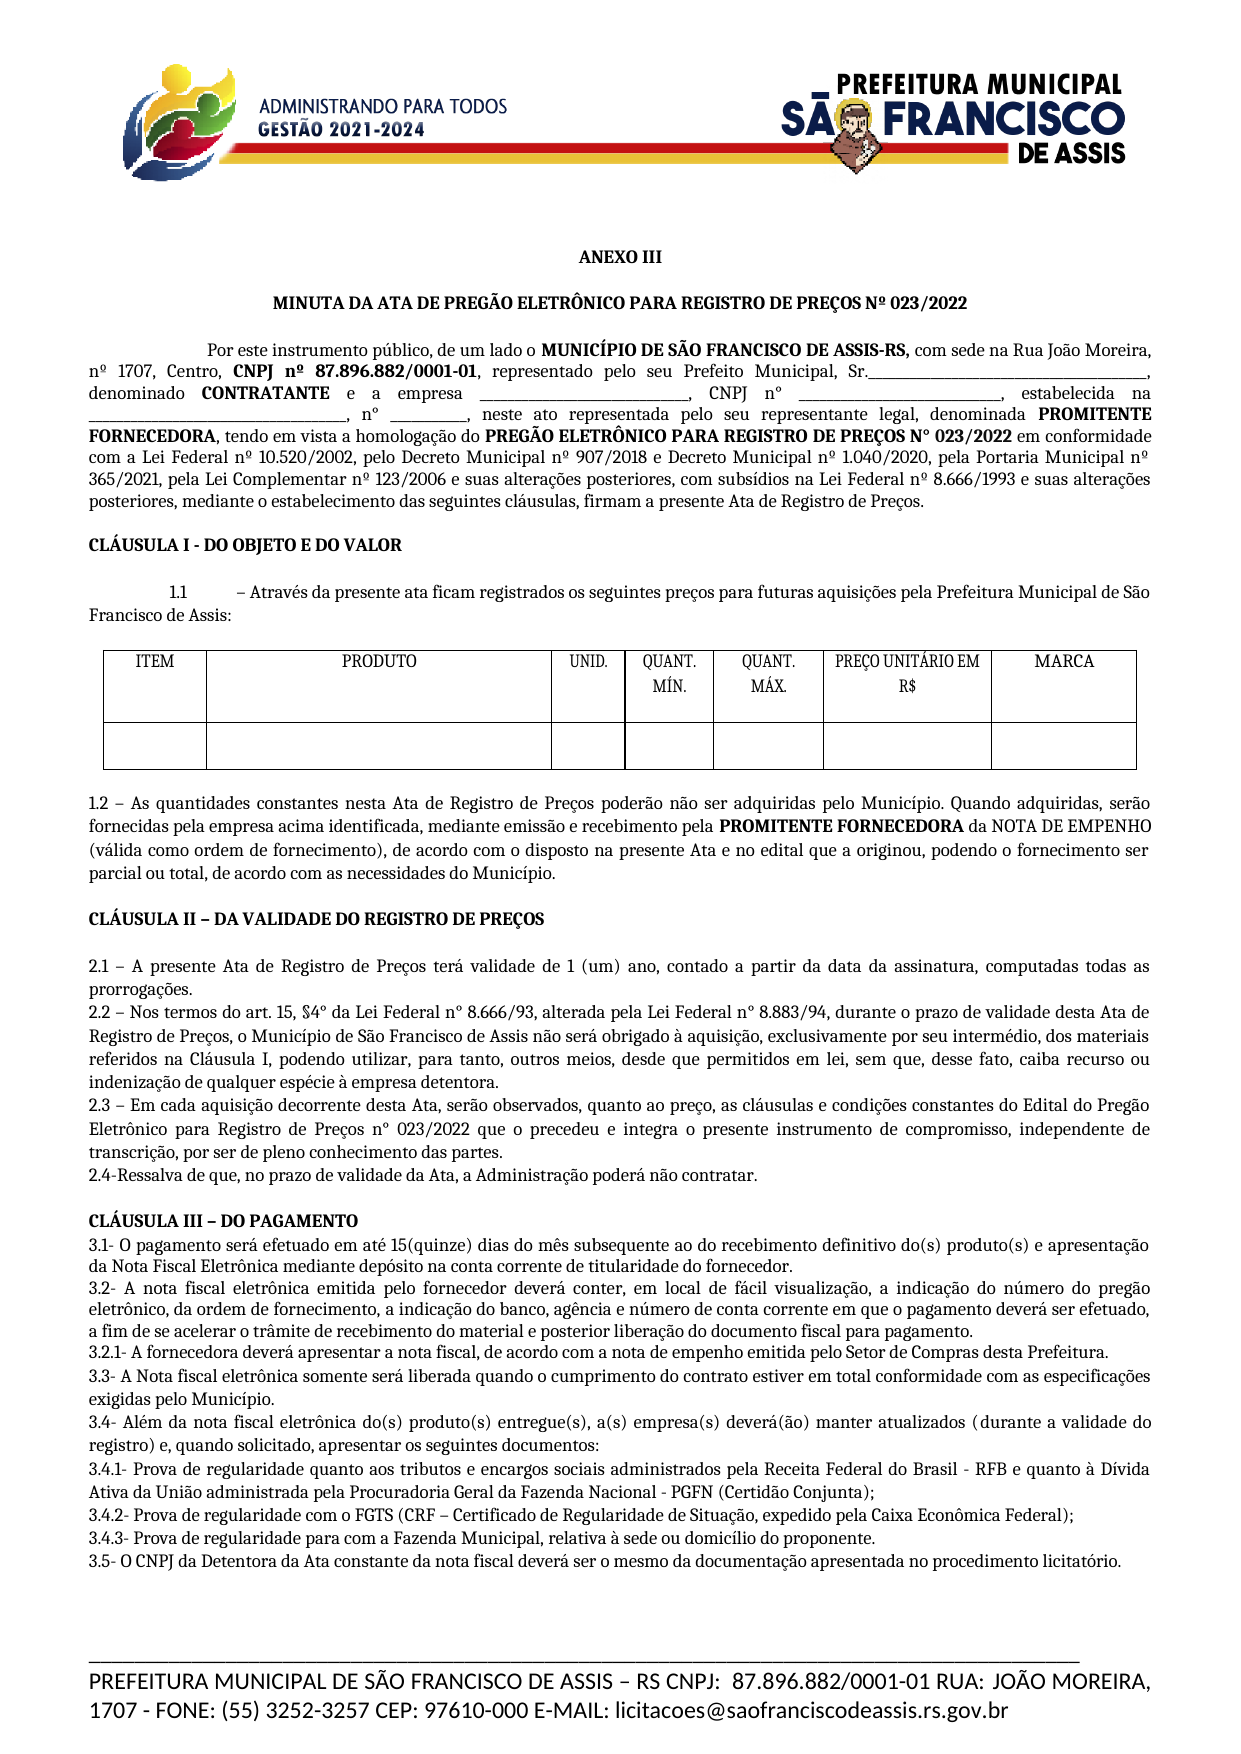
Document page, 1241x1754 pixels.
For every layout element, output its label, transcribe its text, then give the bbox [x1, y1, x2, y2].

text 2.1 – A presente Ata de Registro de Preços terá validade de 1 (um) ano, contado a partir da data da assinatura, computadas todas as prorrogações. [89, 955, 1152, 1000]
table_cell [824, 723, 991, 768]
text 3.4.1- Prova de regularidade quanto aos tributos e encargos sociais administrados pela Receita Federal do Brasil - RFB e quanto à Dívida Ativa da União administrada pela Procuradoria Geral da Fazenda Nacional - PGFN (Certidão Conjunta); [89, 1458, 1152, 1503]
table_header PRODUTO [207, 651, 551, 722]
table_cell [992, 723, 1136, 768]
table_header PREÇO UNITÁRIO EM R$ [824, 651, 991, 722]
table_cell [714, 723, 823, 768]
text 3.3- A Nota fiscal eletrônica somente será liberada quando o cumprimento do contrato estiver em total conformidade com as especificações exigidas pelo Município. [89, 1365, 1152, 1410]
table_cell [104, 723, 206, 768]
list – Através da presente ata ficam registrados os seguintes preços para futuras aquisições pela Prefeitura Municipal de São Francisco de Assis: [89, 581, 1152, 626]
text MINUTA DA ATA DE PREGÃO ELETRÔNICO PARA REGISTRO DE PREÇOS Nº 023/2022 [89, 293, 1152, 314]
text 3.5- O CNPJ da Detentora da Ata constante da nota fiscal deverá ser o mesmo da documentação apresentada no procedimento licitatório. [89, 1551, 1152, 1573]
text 2.2 – Nos termos do art. 15, §4° da Lei Federal n° 8.666/93, alterada pela Lei Federal n° 8.883/94, durante o prazo de validade desta Ata de Registro de Preços, o Município de São Francisco de Assis não será obrigado à aquisição, exclusivamente por seu intermédio, dos materiais referidos na Cláusula I, podendo utilizar, para tanto, outros meios, desde que permitidos em lei, sem que, desse fato, caiba recurso ou indenização de qualquer espécie à empresa detentora. [89, 1002, 1152, 1093]
text CLÁUSULA II – DA VALIDADE DO REGISTRO DE PREÇOS [89, 909, 1152, 931]
text CLÁUSULA I - DO OBJETO E DO VALOR [89, 535, 1152, 556]
text 3.2- A nota fiscal eletrônica emitida pelo fornecedor deverá conter, em local de fácil visualização, a indicação do número do pregão eletrônico, da ordem de fornecimento, a indicação do banco, agência e número de conta corrente em que o pagamento deverá ser efetuado, a fim de se acelerar o trâmite de recebimento do material e posterior liberação do documento fiscal para pagamento. [89, 1277, 1152, 1342]
text 3.2.1- A fornecedora deverá apresentar a nota fiscal, de acordo com a nota de empenho emitida pelo Setor de Compras desta Prefeitura. [89, 1342, 1152, 1363]
table_header QUANT. MÁX. [714, 651, 823, 722]
text 3.4.3- Prova de regularidade para com a Fazenda Municipal, relativa à sede ou domicílio do proponente. [89, 1528, 1152, 1549]
text Por este instrumento público, de um lado o MUNICÍPIO DE SÃO FRANCISCO DE ASSIS-RS, com sede na Rua João Moreira, nº 1707, Centro, CNPJ nº 87.896.882/0001-01, representado pelo seu Prefeito Municipal, Sr.________________________________________, denominado CONTRATANTE e a empresa ______________________________, CNPJ n° _____________________________, estabelecida na _____________________________________, n° ___________, neste ato representada pelo seu representante legal, denominada PROMITENTE FORNECEDORA, tendo em vista a homologação do PREGÃO ELETRÔNICO PARA REGISTRO DE PREÇOS N° 023/2022 em conformidade com a Lei Federal nº 10.520/2002, pelo Decreto Municipal nº 907/2018 e Decreto Municipal nº 1.040/2020, pela Portaria Municipal nº 365/2021, pela Lei Complementar nº 123/2006 e suas alterações posteriores, com subsídios na Lei Federal nº 8.666/1993 e suas alterações posteriores, mediante o estabelecimento das seguintes cláusulas, firmam a presente Ata de Registro de Preços. [89, 339, 1152, 512]
table_header UNID. [552, 651, 624, 722]
text 2.3 – Em cada aquisição decorrente desta Ata, serão observados, quanto ao preço, as cláusulas e condições constantes do Edital do Pregão Eletrônico para Registro de Preços n° 023/2022 que o precedeu e integra o presente instrumento de compromisso, independente de transcrição, por ser de pleno conhecimento das partes. [89, 1095, 1152, 1163]
table_cell [552, 723, 624, 768]
text 2.4-Ressalva de que, no prazo de validade da Ata, a Administração poderá não contratar. [89, 1164, 1152, 1186]
picture [88, 29, 1169, 222]
table_header QUANT. MÍN. [626, 651, 713, 722]
text 3.1- O pagamento será efetuado em até 15(quinze) dias do mês subsequente ao do recebimento definitivo do(s) produto(s) e apresentação da Nota Fiscal Eletrônica mediante depósito na conta corrente de titularidade do fornecedor. [89, 1234, 1152, 1277]
text CLÁUSULA III – DO PAGAMENTO [89, 1211, 1152, 1232]
text 3.4.2- Prova de regularidade com o FGTS (CRF – Certificado de Regularidade de Situação, expedido pela Caixa Econômica Federal); [89, 1504, 1152, 1526]
table_cell [207, 723, 551, 768]
table_cell [626, 723, 713, 768]
table_header MARCA [992, 651, 1136, 722]
text ANEXO III [89, 246, 1152, 268]
text 1.2 – As quantidades constantes nesta Ata de Registro de Preços poderão não ser adquiridas pelo Município. Quando adquiridas, serão fornecidas pela empresa acima identificada, mediante emissão e recebimento pela PROMITENTE FORNECEDORA da NOTA DE EMPENHO (válida como ordem de fornecimento), de acordo com o disposto na presente Ata e no edital que a originou, podendo o fornecimento ser parcial ou total, de acordo com as necessidades do Município. [89, 793, 1152, 884]
text 3.4- Além da nota fiscal eletrônica do(s) produto(s) entregue(s), a(s) empresa(s) deverá(ão) manter atualizados (durante a validade do registro) e, quando solicitado, apresentar os seguintes documentos: [89, 1412, 1152, 1456]
table_header ITEM [104, 651, 206, 722]
